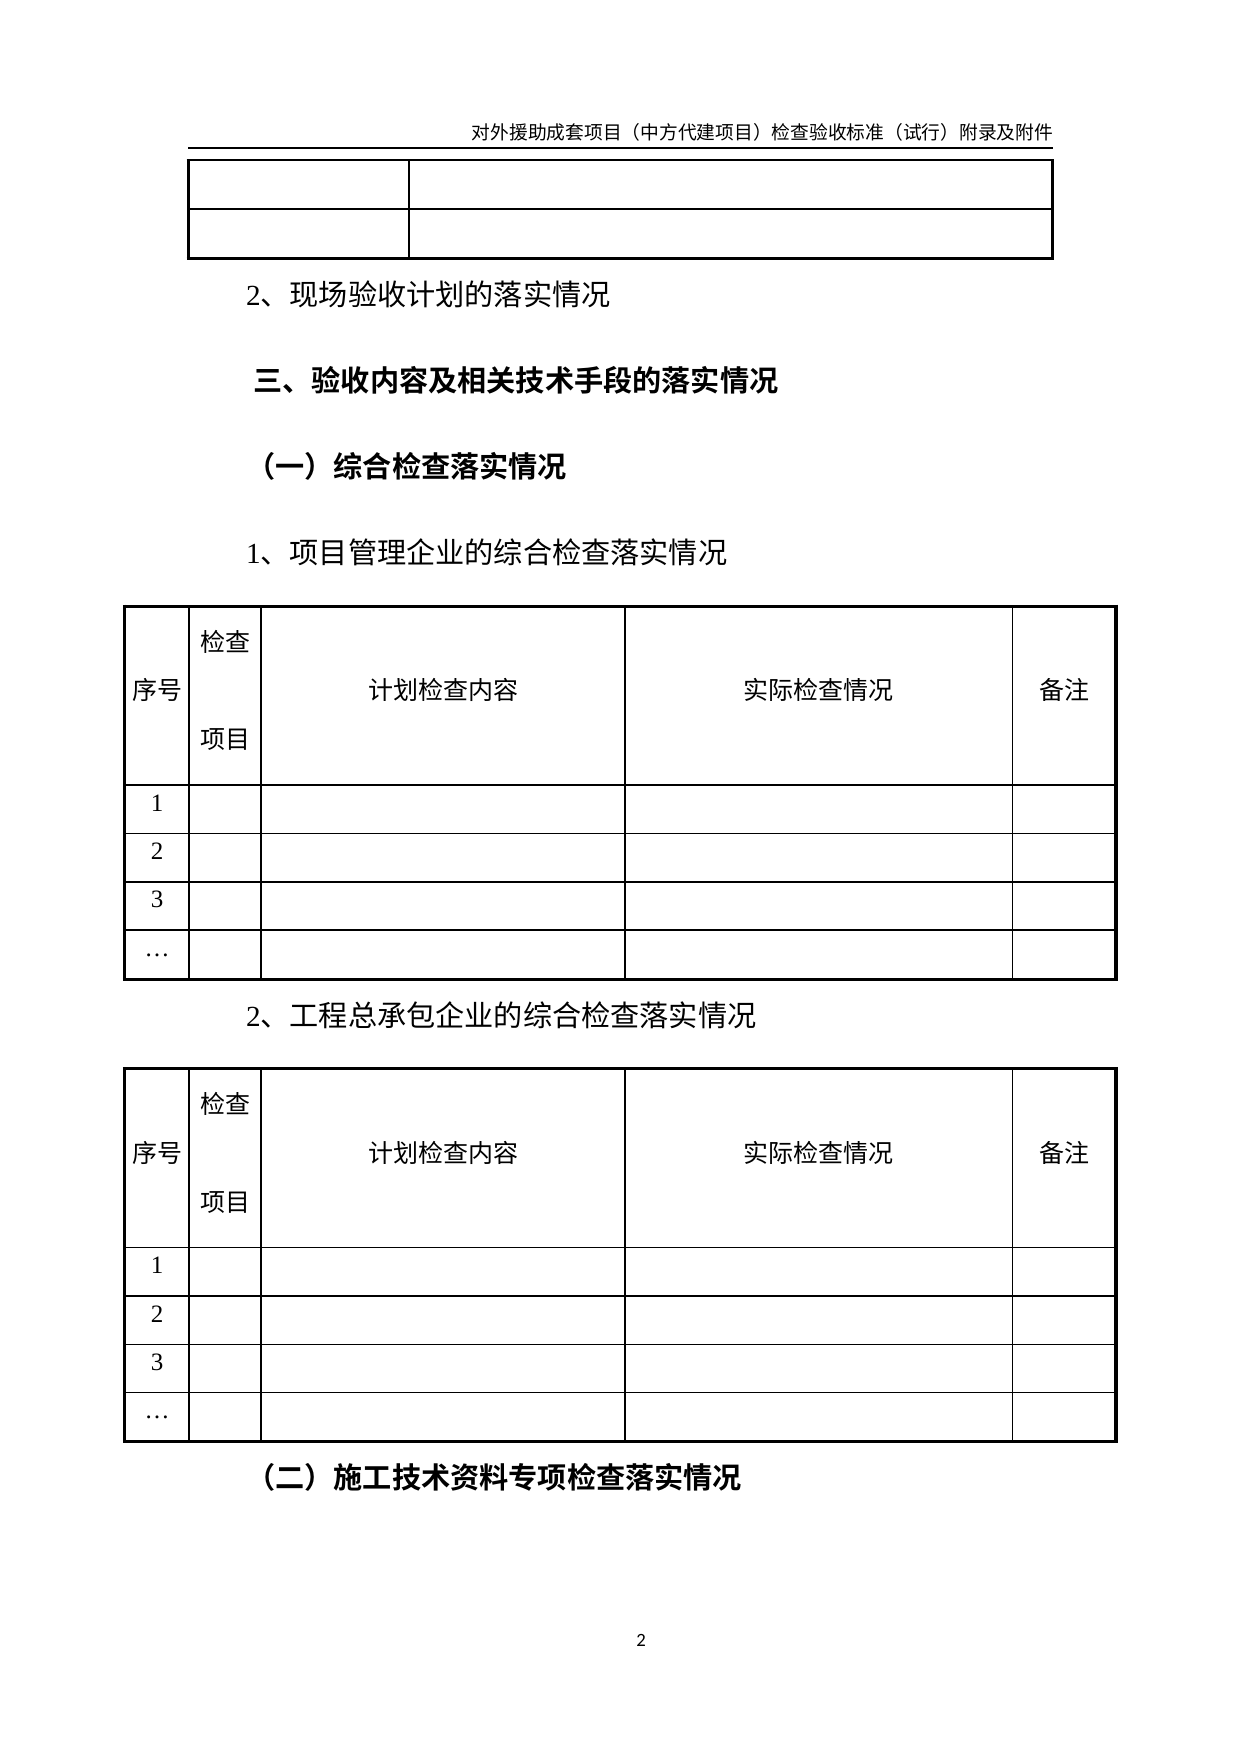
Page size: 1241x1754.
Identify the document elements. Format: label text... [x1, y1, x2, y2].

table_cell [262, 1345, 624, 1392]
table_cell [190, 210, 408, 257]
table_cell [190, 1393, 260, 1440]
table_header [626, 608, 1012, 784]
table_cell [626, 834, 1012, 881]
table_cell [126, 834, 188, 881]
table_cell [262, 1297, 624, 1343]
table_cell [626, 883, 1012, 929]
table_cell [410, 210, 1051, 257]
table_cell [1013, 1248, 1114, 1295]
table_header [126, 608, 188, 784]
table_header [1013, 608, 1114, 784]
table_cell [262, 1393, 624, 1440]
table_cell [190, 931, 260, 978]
text 2、现场验收计划的落实情况 [187, 260, 1053, 325]
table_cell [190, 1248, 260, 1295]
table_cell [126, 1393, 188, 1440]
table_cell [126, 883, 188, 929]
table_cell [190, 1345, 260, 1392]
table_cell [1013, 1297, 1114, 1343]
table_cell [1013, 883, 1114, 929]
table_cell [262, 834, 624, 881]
text （二）施工技术资料专项检查落实情况 [187, 1443, 1053, 1508]
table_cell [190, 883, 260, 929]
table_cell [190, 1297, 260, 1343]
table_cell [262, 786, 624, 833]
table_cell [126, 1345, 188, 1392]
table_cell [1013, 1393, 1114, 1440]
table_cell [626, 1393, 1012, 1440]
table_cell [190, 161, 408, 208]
text 三、验收内容及相关技术手段的落实情况 [187, 346, 1053, 411]
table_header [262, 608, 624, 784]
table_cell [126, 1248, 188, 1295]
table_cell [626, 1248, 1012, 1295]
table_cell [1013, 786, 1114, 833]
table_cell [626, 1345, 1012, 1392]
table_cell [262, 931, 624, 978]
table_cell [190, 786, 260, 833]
text 1、项目管理企业的综合检查落实情况 [187, 518, 1053, 583]
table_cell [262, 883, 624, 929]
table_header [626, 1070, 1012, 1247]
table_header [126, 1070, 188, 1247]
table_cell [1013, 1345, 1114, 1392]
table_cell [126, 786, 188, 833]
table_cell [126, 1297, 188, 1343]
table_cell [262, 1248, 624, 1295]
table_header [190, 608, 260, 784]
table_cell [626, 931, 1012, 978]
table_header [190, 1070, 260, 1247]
text 2、工程总承包企业的综合检查落实情况 [187, 981, 1053, 1046]
text （一）综合检查落实情况 [187, 432, 1053, 497]
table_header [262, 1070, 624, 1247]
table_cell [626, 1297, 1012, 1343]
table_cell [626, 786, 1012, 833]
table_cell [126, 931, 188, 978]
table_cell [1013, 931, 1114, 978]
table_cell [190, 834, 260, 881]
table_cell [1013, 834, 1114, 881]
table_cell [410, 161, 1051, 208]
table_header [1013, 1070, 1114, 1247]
